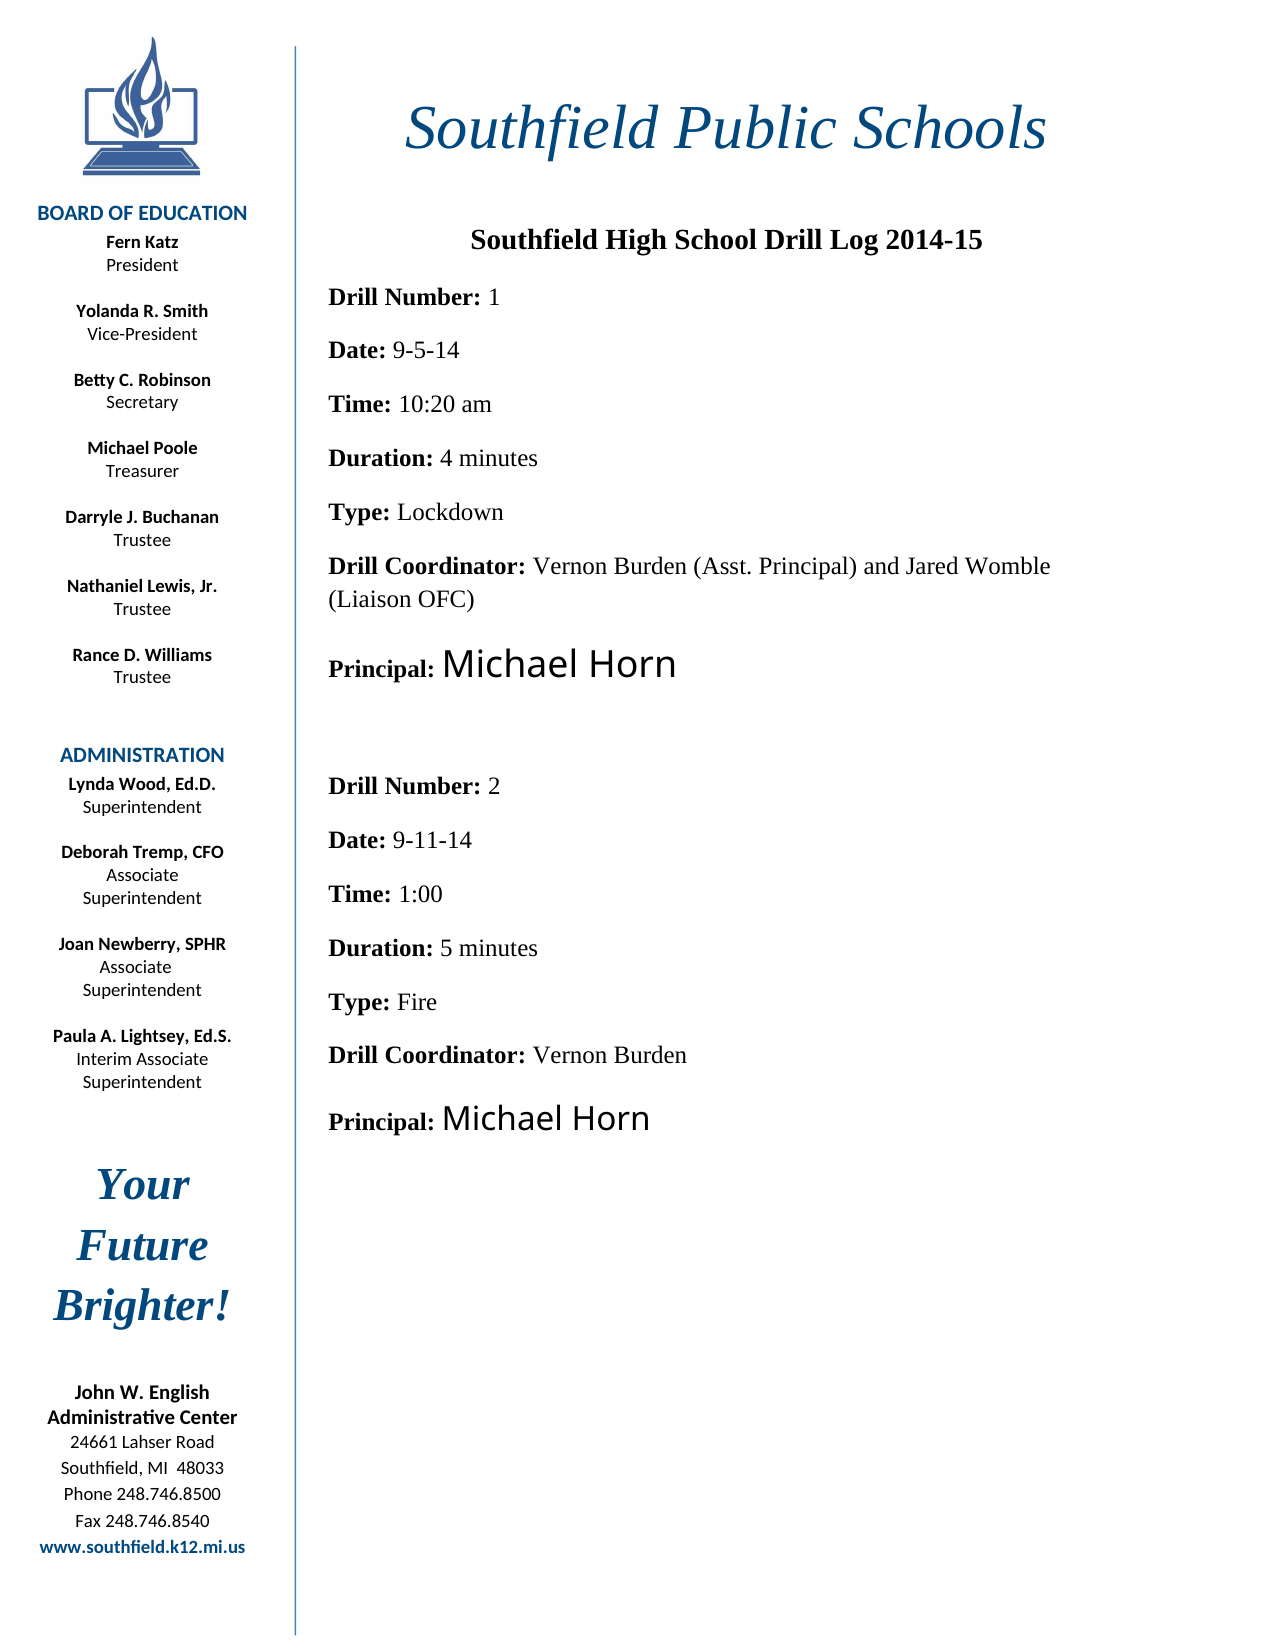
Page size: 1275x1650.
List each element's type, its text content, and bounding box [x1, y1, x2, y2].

text Time: 1:00 [328, 879, 1125, 908]
text Drill Coordinator: Vernon Burden [328, 1040, 1125, 1069]
text Southfield Public Schools [328, 90, 1125, 162]
text Duration: 4 minutes [328, 443, 1125, 472]
text Duration: 5 minutes [328, 933, 1125, 961]
text Southfield High School Drill Log 2014-15 [328, 222, 1125, 256]
text Drill Number: 1 [328, 282, 1125, 310]
text Drill Number: 2 [328, 771, 1125, 800]
text Drill Coordinator: Vernon Burden (Asst. Principal) and Jared Womble (Liaison OFC) [328, 551, 1125, 613]
text Principal: Michael Horn [328, 638, 1125, 689]
text Type: Lockdown [328, 497, 1125, 526]
text Time: 10:20 am [328, 389, 1125, 418]
text Type: Fire [328, 987, 1125, 1015]
picture [67, 28, 218, 196]
text Principal: Michael Horn [328, 1094, 1125, 1140]
text Date: 9-5-14 [328, 336, 1125, 364]
text Date: 9-11-14 [328, 825, 1125, 854]
